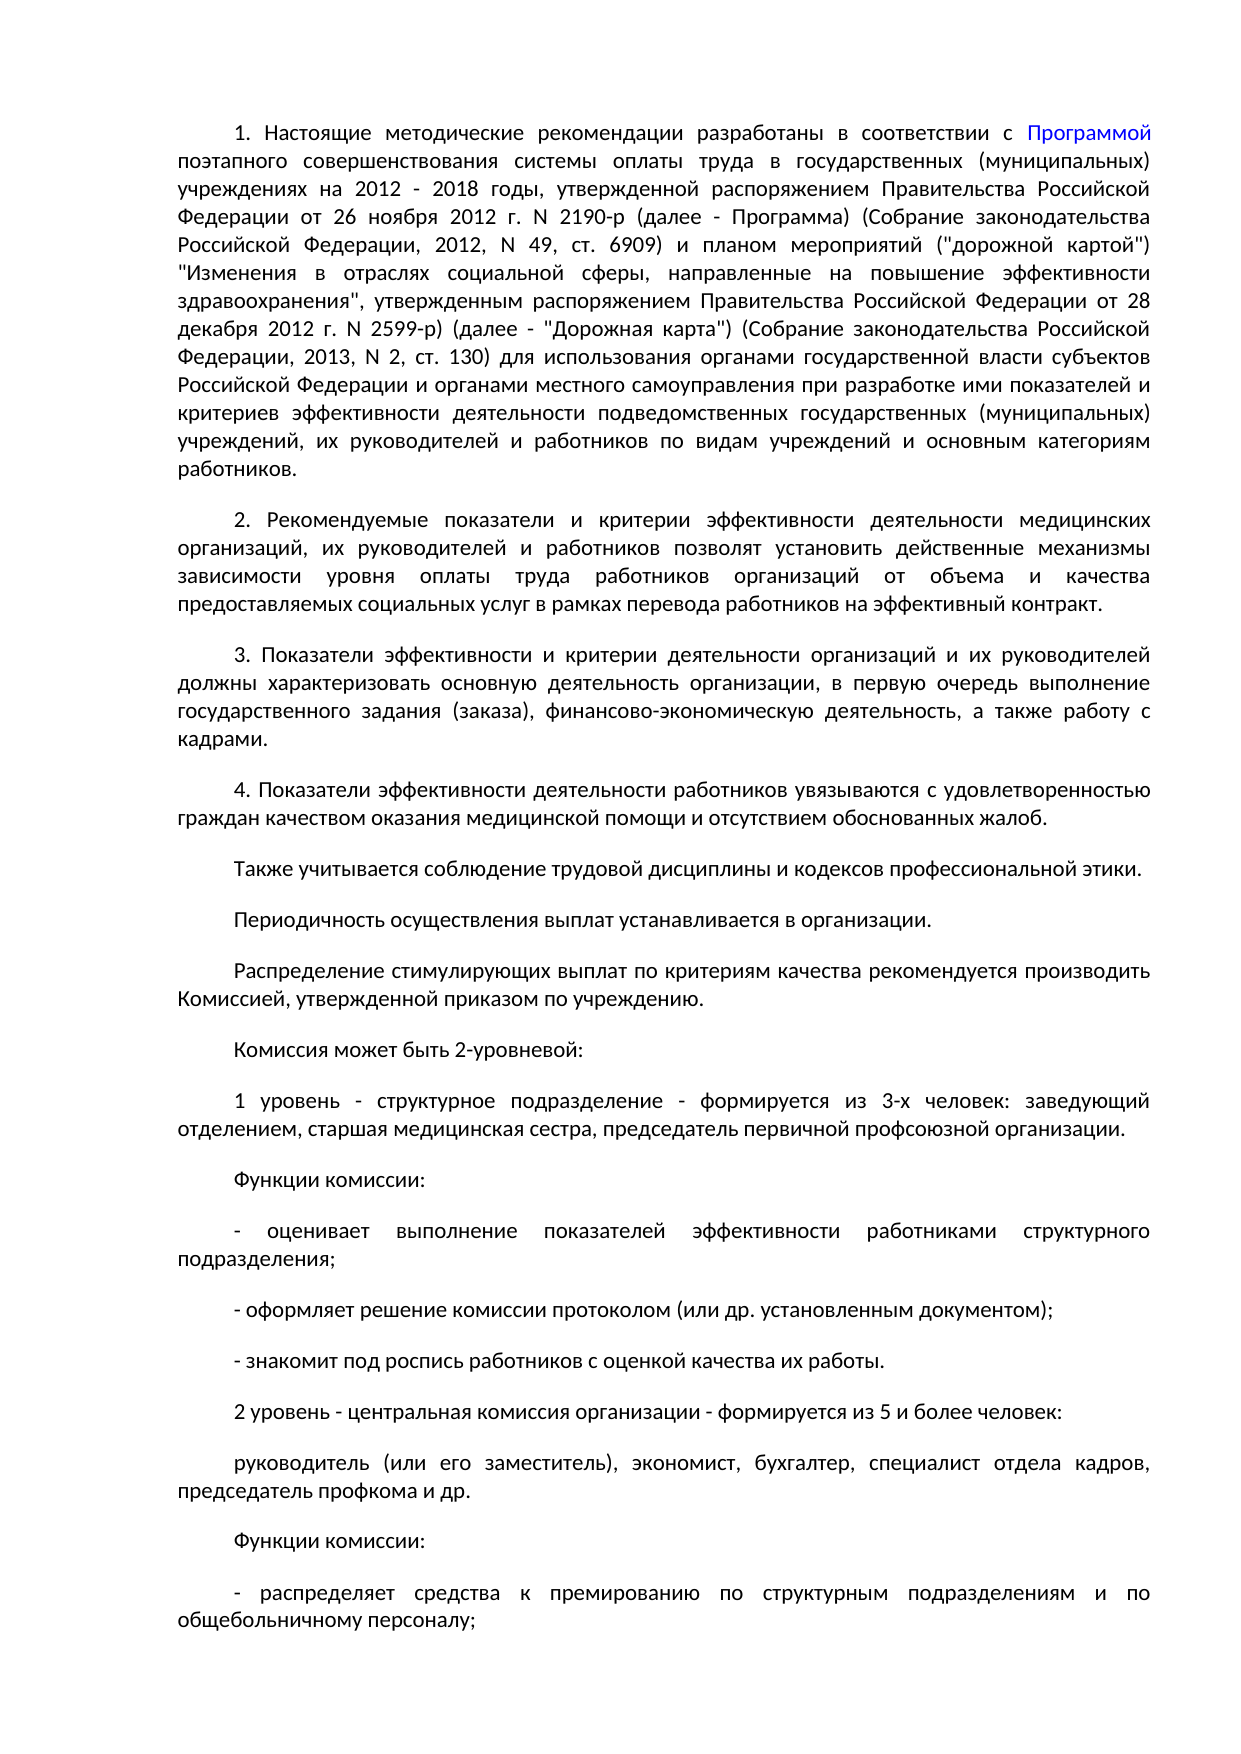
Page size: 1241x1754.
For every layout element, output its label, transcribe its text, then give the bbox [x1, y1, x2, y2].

text руководитель (или его заместитель), экономист, бухгалтер, специалист отдела кадров, председатель профкома и др. [177, 1448, 1152, 1504]
text 2 уровень - центральная комиссия организации - формируется из 5 и более человек: [177, 1397, 1152, 1425]
text - оценивает выполнение показателей эффективности работниками структурного подразделения; [177, 1216, 1152, 1272]
text 4. Показатели эффективности деятельности работников увязываются с удовлетворенностью граждан качеством оказания медицинской помощи и отсутствием обоснованных жалоб. [177, 775, 1152, 831]
text Периодичность осуществления выплат устанавливается в организации. [177, 905, 1152, 933]
text 1 уровень - структурное подразделение - формируется из 3-х человек: заведующий отделением, старшая медицинская сестра, председатель первичной профсоюзной организации. [177, 1086, 1152, 1142]
text 3. Показатели эффективности и критерии деятельности организаций и их руководителей должны характеризовать основную деятельность организации, в первую очередь выполнение государственного задания (заказа), финансово-экономическую деятельность, а также работу с кадрами. [177, 640, 1152, 752]
text 2. Рекомендуемые показатели и критерии эффективности деятельности медицинских организаций, их руководителей и работников позволят установить действенные механизмы зависимости уровня оплаты труда работников организаций от объема и качества предоставляемых социальных услуг в рамках перевода работников на эффективный контракт. [177, 505, 1152, 617]
text Комиссия может быть 2-уровневой: [177, 1035, 1152, 1063]
text Функции комиссии: [177, 1527, 1152, 1555]
text 1. Настоящие методические рекомендации разработаны в соответствии с Программой поэтапного совершенствования системы оплаты труда в государственных (муниципальных) учреждениях на 2012 - 2018 годы, утвержденной распоряжением Правительства Российской Федерации от 26 ноября 2012 г. N 2190-р (далее - Программа) (Собрание законодательства Российской Федерации, 2012, N 49, ст. 6909) и планом мероприятий ("дорожной картой") "Изменения в отраслях социальной сферы, направленные на повышение эффективности здравоохранения", утвержденным распоряжением Правительства Российской Федерации от 28 декабря 2012 г. N 2599-р) (далее - "Дорожная карта") (Собрание законодательства Российской Федерации, 2013, N 2, ст. 130) для использования органами государственной власти субъектов Российской Федерации и органами местного самоуправления при разработке ими показателей и критериев эффективности деятельности подведомственных государственных (муниципальных) учреждений, их руководителей и работников по видам учреждений и основным категориям работников. [177, 118, 1152, 482]
text - распределяет средства к премированию по структурным подразделениям и по общебольничному персоналу; [177, 1578, 1152, 1634]
text - оформляет решение комиссии протоколом (или др. установленным документом); [177, 1295, 1152, 1323]
text Распределение стимулирующих выплат по критериям качества рекомендуется производить Комиссией, утвержденной приказом по учреждению. [177, 956, 1152, 1012]
text - знакомит под роспись работников с оценкой качества их работы. [177, 1346, 1152, 1374]
text Также учитывается соблюдение трудовой дисциплины и кодексов профессиональной этики. [177, 854, 1152, 882]
text Функции комиссии: [177, 1165, 1152, 1193]
